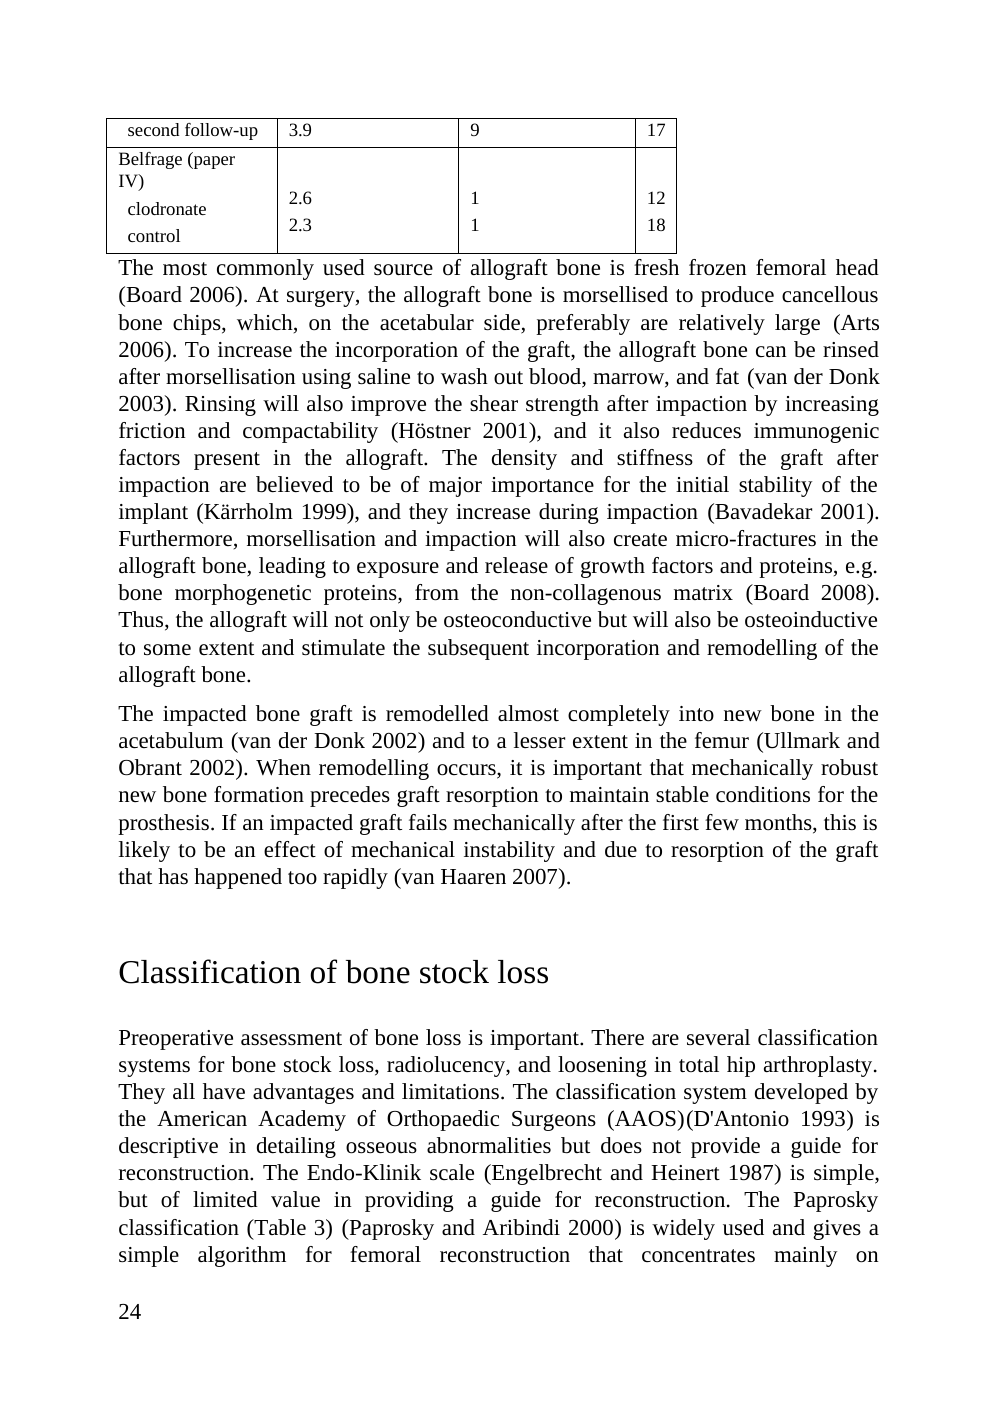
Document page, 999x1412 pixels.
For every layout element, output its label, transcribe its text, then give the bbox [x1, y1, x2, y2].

table_cell 2.9 3.9 [278, 119, 458, 147]
text The impacted bone graft is remodelled almost completely into new bone in the acetabulum (van der Donk 2002) and to a lesser extent in the femur (Ullmark and Obrant 2002). When remodelling occurs, it is important that mechanically robust new bone formation precedes graft resorption to maintain stable conditions for the prosthesis. If an impacted graft fails mechanically after the first few months, this is likely to be an effect of mechanical instability and due to resorption of the graft that has happened too rapidly (van Haaren 2007). [118, 700, 880, 889]
table_cell 25 17 [636, 119, 676, 147]
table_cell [107, 119, 277, 147]
subtitle Classification of bone stock loss [118, 952, 880, 990]
table_cell 2.6 2.3 [278, 148, 458, 253]
table_cell 1 9 [459, 119, 635, 147]
table_cell Belfrage (paper IV) clodronate control [107, 148, 277, 253]
table_cell 12 18 [636, 148, 676, 253]
table_cell 1 1 [459, 148, 635, 253]
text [118, 1024, 880, 1267]
text The most commonly used source of allograft bone is fresh frozen femoral head (Board 2006). At surgery, the allograft bone is morsellised to produce cancellous bone chips, which, on the acetabular side, preferably are relatively large (Arts 2006). To increase the incorporation of the graft, the allograft bone can be rinsed after morsellisation using saline to wash out blood, marrow, and fat (van der Donk 2003). Rinsing will also improve the shear strength after impaction by increasing friction and compactability (Höstner 2001), and it also reduces immunogenic factors present in the allograft. The density and stiffness of the graft after impaction are believed to be of major importance for the initial stability of the implant (Kärrholm 1999), and they increase during impaction (Bavadekar 2001). Furthermore, morsellisation and impaction will also create micro-fractures in the allograft bone, leading to exposure and release of growth factors and proteins, e.g. bone morphogenetic proteins, from the non-collagenous matrix (Board 2008). Thus, the allograft will not only be osteoconductive but will also be osteoinductive to some extent and stimulate the subsequent incorporation and remodelling of the allograft bone. [118, 254, 880, 687]
